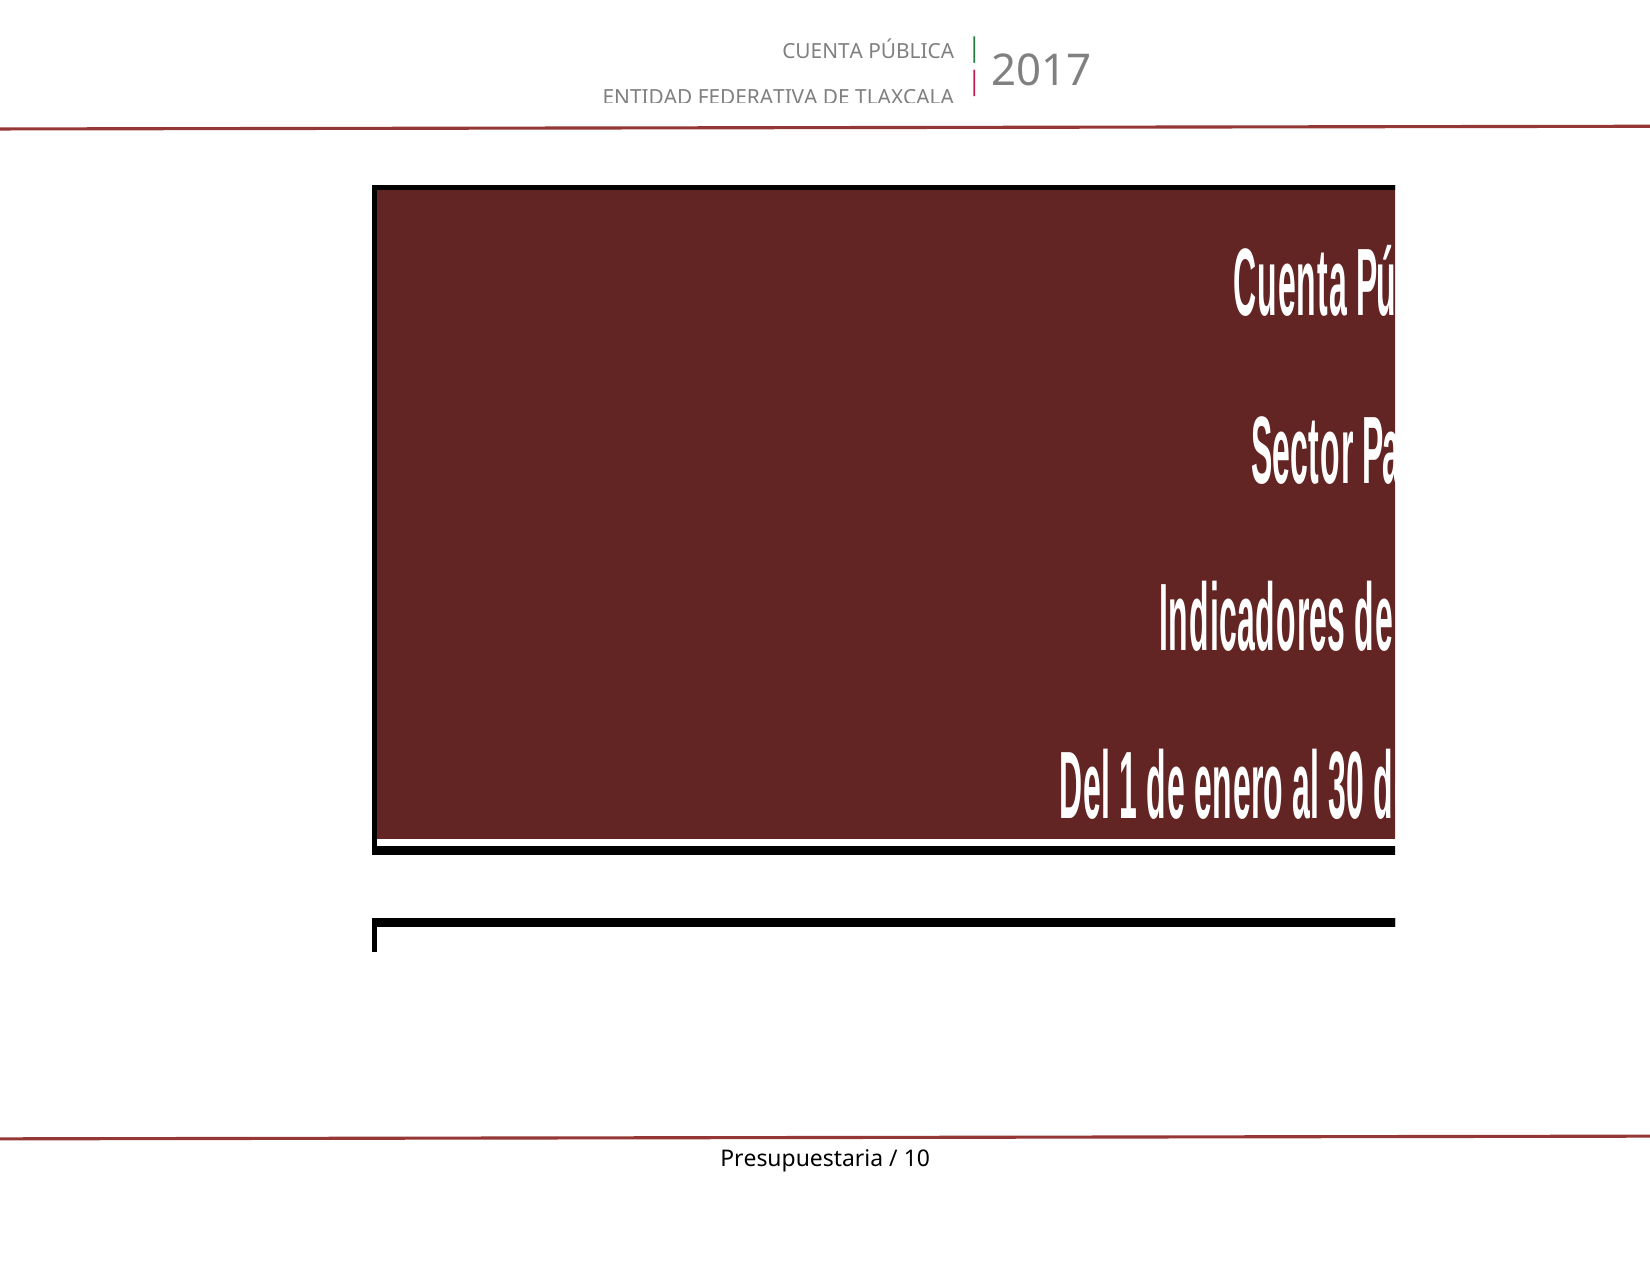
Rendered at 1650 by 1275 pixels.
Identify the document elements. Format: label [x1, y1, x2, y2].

picture [968, 28, 985, 99]
